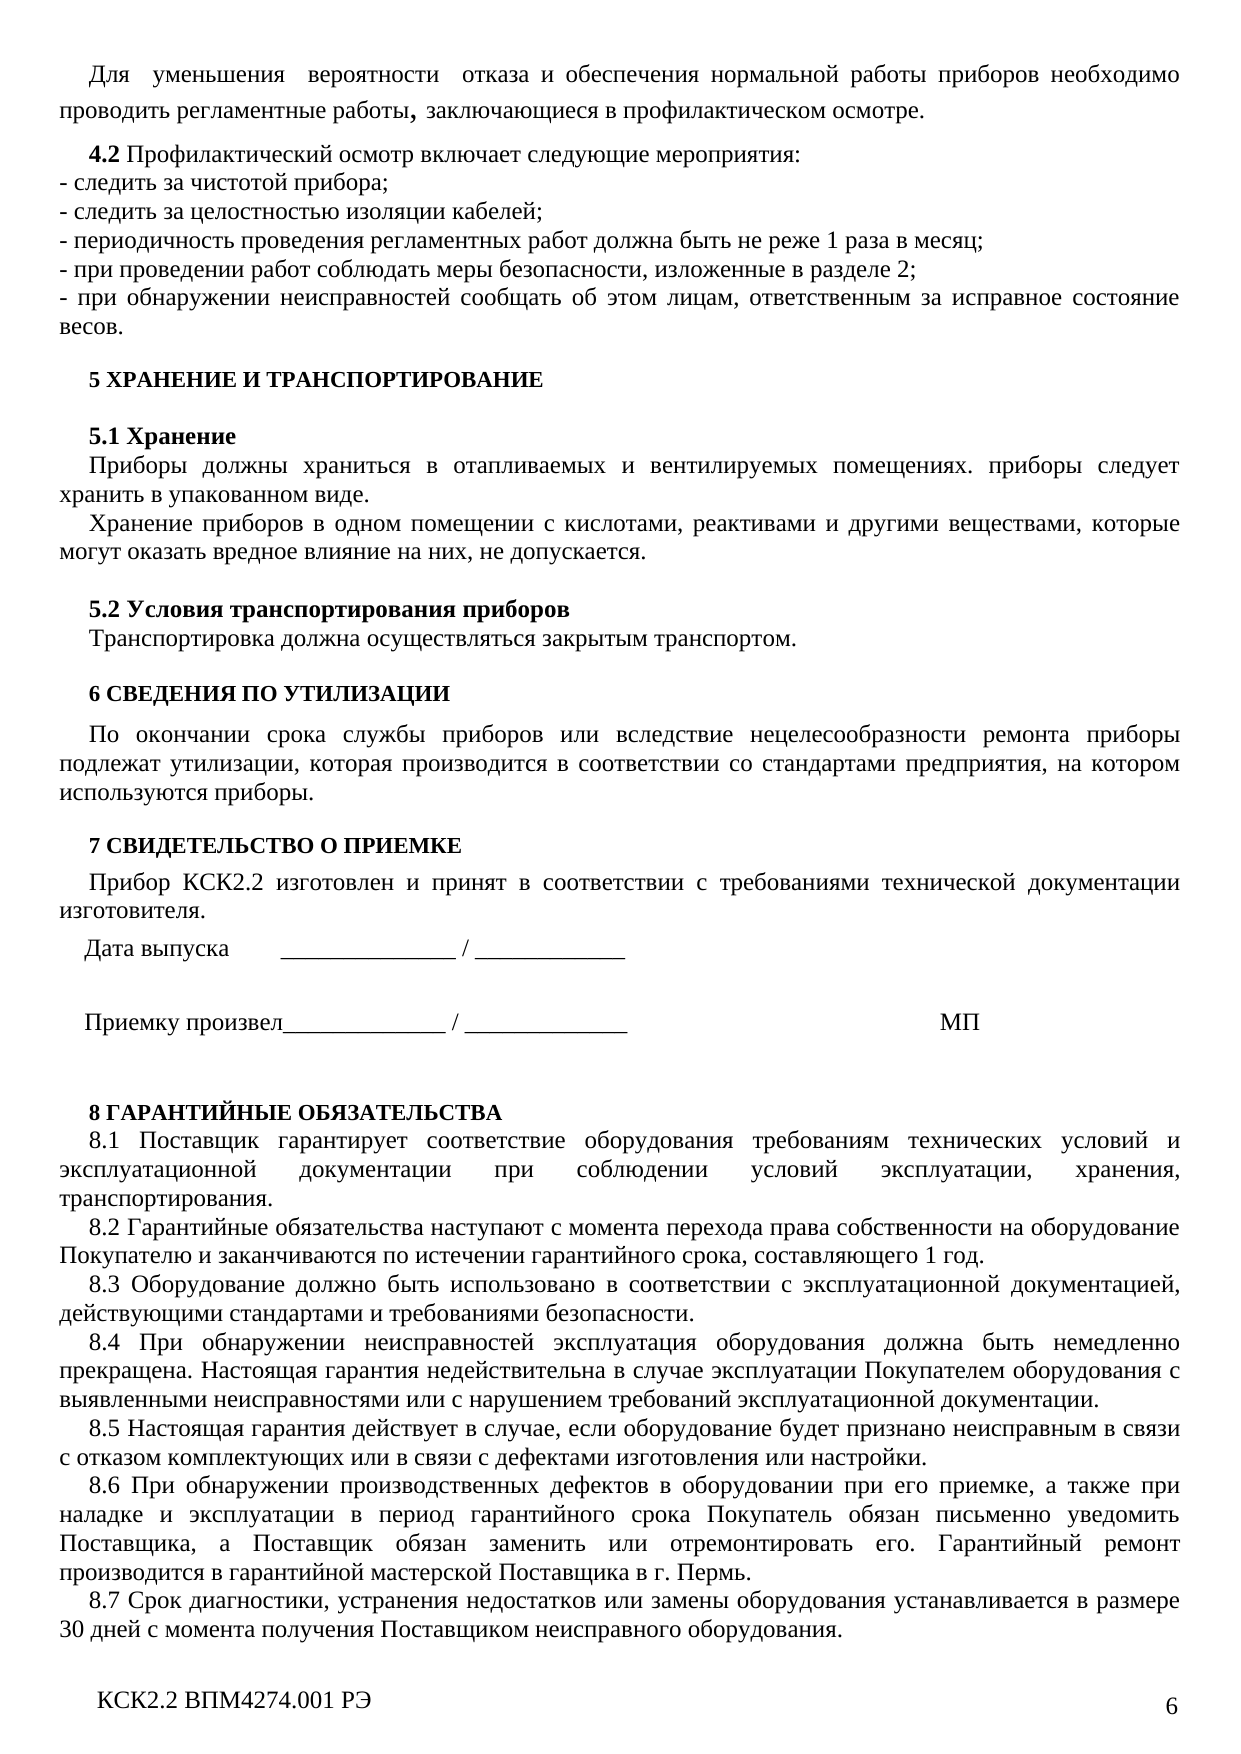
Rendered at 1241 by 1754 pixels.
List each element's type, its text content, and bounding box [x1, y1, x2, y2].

text 5 ХРАНЕНИЕ И ТРАНСПОРТИРОВАНИЕ [59, 366, 1181, 393]
text - при обнаружении неисправностей сообщать об этом лицам, ответственным за исправное состояние весов. [59, 282, 1181, 340]
text 8.2 Гарантийные обязательства наступают с момента перехода права собственности на оборудование Покупателю и заканчиваются по истечении гарантийного срока, составляющего 1 год. [59, 1212, 1181, 1269]
text Приборы должны храниться в отапливаемых и вентилируемых помещениях. приборы следует хранить в упакованном виде. [59, 450, 1181, 508]
text 8.6 При обнаружении производственных дефектов в оборудовании при его приемке, а также при наладке и эксплуатации в период гарантийного срока Покупатель обязан письменно уведомить Поставщика, а Поставщик обязан заменить или отремонтировать его. Гарантийный ремонт производится в гарантийной мастерской Поставщика в г. Пермь. [59, 1470, 1181, 1585]
text 8.5 Настоящая гарантия действует в случае, если оборудование будет признано неисправным в связи с отказом комплектующих или в связи с дефектами изготовления или настройки. [59, 1413, 1181, 1470]
text 4.2 Профилактический осмотр включает следующие мероприятия: [59, 139, 1181, 167]
text 8.1 Поставщик гарантирует соответствие оборудования требованиям технических условий и эксплуатационной документации при соблюдении условий эксплуатации, хранения, транспортирования. [59, 1125, 1181, 1212]
text 7 СВИДЕТЕЛЬСТВО О ПРИЕМКЕ [59, 832, 1181, 858]
text 6 СВЕДЕНИЯ ПО УТИЛИЗАЦИИ [59, 680, 1181, 706]
text 5.1 Хранение [59, 421, 1181, 450]
text Прибор КСК2.2 изготовлен и принят в соответствии с требованиями технической документации изготовителя. [59, 867, 1181, 924]
text 8.7 Срок диагностики, устранения недостатков или замены оборудования устанавливается в размере 30 дней с момента получения Поставщиком неисправного оборудования. [59, 1585, 1181, 1643]
text - периодичность проведения регламентных работ должна быть не реже 1 раза в месяц; [59, 225, 1181, 254]
text - следить за целостностью изоляции кабелей; [59, 196, 1181, 225]
text 5.2 Условия транспортирования приборов [59, 594, 1181, 623]
text По окончании срока службы приборов или вследствие нецелесообразности ремонта приборы подлежат утилизации, которая производится в соответствии со стандартами предприятия, на котором используются приборы. [59, 719, 1181, 806]
text 8.3 Оборудование должно быть использовано в соответствии с эксплуатационной документацией, действующими стандартами и требованиями безопасности. [59, 1269, 1181, 1327]
text Хранение приборов в одном помещении с кислотами, реактивами и другими веществами, которые могут оказать вредное влияние на них, не допускается. [59, 508, 1181, 565]
text Приемку произвел_____________ / _____________ МП [59, 1007, 1181, 1036]
text - следить за чистотой прибора; [59, 167, 1181, 196]
text Дата выпуска ______________ / ____________ [59, 933, 1181, 961]
text 8.4 При обнаружении неисправностей эксплуатация оборудования должна быть немедленно прекращена. Настоящая гарантия недействительна в случае эксплуатации Покупателем оборудования с выявленными неисправностями или с нарушением требований эксплуатационной документации. [59, 1327, 1181, 1413]
text Транспортировка должна осуществляться закрытым транспортом. [59, 623, 1181, 651]
text 8 ГАРАНТИЙНЫЕ ОБЯЗАТЕЛЬСТВА [59, 1099, 1181, 1125]
text - при проведении работ соблюдать меры безопасности, изложенные в разделе 2; [59, 254, 1181, 282]
text Для уменьшения вероятности отказа и обеспечения нормальной работы приборов необходимо проводить регламентные работы, заключающиеся в профилактическом осмотре. [59, 59, 1181, 126]
